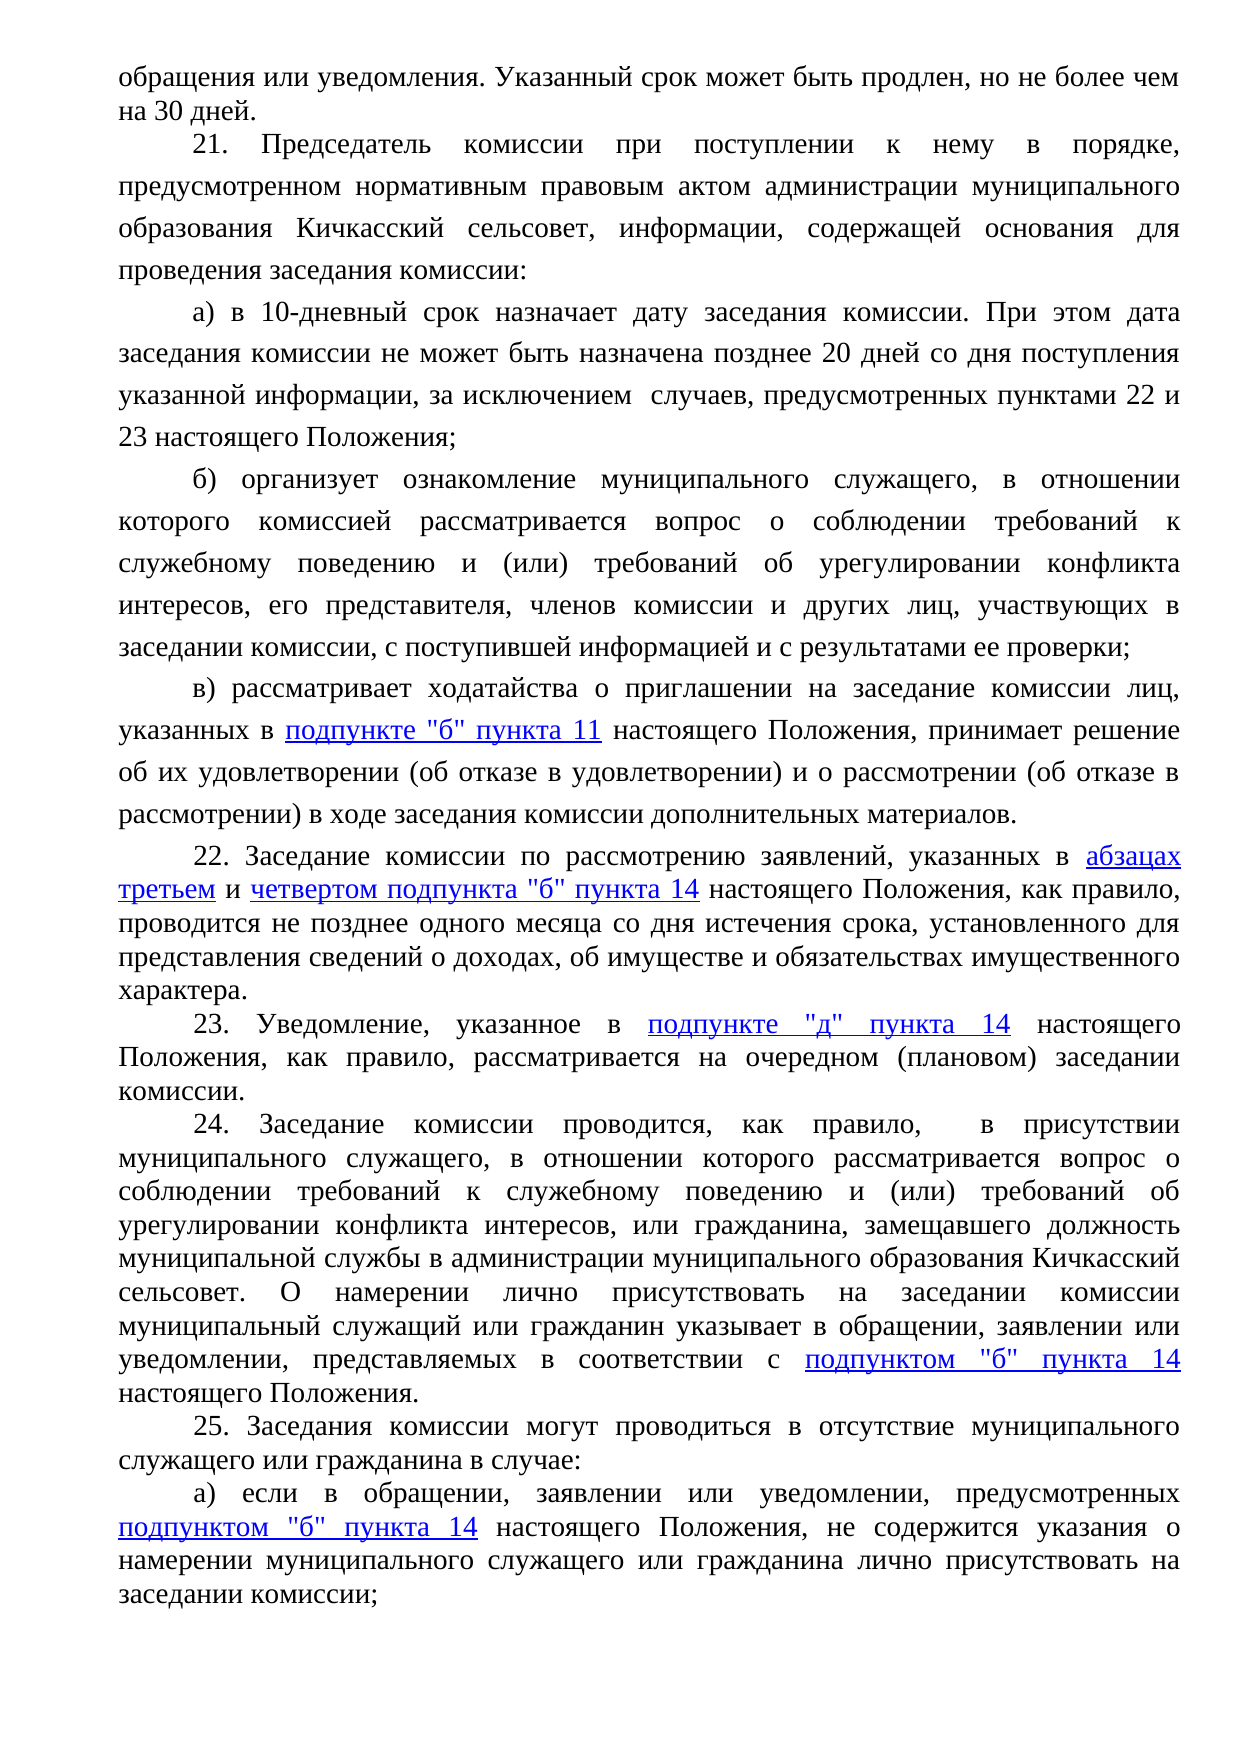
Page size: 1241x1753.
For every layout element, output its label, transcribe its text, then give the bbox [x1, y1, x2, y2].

text 24. Заседание комиссии проводится, как правило, в присутствии муниципального служащего, в отношении которого рассматривается вопрос о соблюдении требований к служебному поведению и (или) требований об урегулировании конфликта интересов, или гражданина, замещавшего должность муниципальной службы в администрации муниципального образования Кичкасский сельсовет. О намерении лично присутствовать на заседании комиссии муниципальный служащий или гражданин указывает в обращении, заявлении или уведомлении, представляемых в соответствии с подпунктом "б" пункта 14 настоящего Положения. [118, 1106, 1181, 1408]
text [118, 59, 1181, 126]
text 22. Заседание комиссии по рассмотрению заявлений, указанных в абзацах третьем и четвертом подпункта "б" пункта 14 настоящего Положения, как правило, проводится не позднее одного месяца со дня истечения срока, установленного для представления сведений о доходах, об имуществе и обязательствах имущественного характера. [118, 838, 1181, 1006]
text 23. Уведомление, указанное в подпункте "д" пункта 14 настоящего Положения, как правило, рассматривается на очередном (плановом) заседании комиссии. [118, 1006, 1181, 1106]
text а) в 10-дневный срок назначает дату заседания комиссии. При этом дата заседания комиссии не может быть назначена позднее 20 дней со дня поступления указанной информации, за исключением случаев, предусмотренных пунктами 22 и 23 настоящего Положения; [118, 294, 1181, 453]
text б) организует ознакомление муниципального служащего, в отношении которого комиссией рассматривается вопрос о соблюдении требований к служебному поведению и (или) требований об урегулировании конфликта интересов, его представителя, членов комиссии и других лиц, участвующих в заседании комиссии, с поступившей информацией и с результатами ее проверки; [118, 461, 1181, 662]
text 25. Заседания комиссии могут проводиться в отсутствие муниципального служащего или гражданина в случае: [118, 1408, 1181, 1475]
text в) рассматривает ходатайства о приглашении на заседание комиссии лиц, указанных в подпункте "б" пункта 11 настоящего Положения, принимает решение об их удовлетворении (об отказе в удовлетворении) и о рассмотрении (об отказе в рассмотрении) в ходе заседания комиссии дополнительных материалов. [118, 671, 1181, 830]
text а) если в обращении, заявлении или уведомлении, предусмотренных подпунктом "б" пункта 14 настоящего Положения, не содержится указания о намерении муниципального служащего или гражданина лично присутствовать на заседании комиссии; [118, 1475, 1181, 1609]
text 21. Председатель комиссии при поступлении к нему в порядке, предусмотренном нормативным правовым актом администрации муниципального образования Кичкасский сельсовет, информации, содержащей основания для проведения заседания комиссии: [118, 126, 1181, 285]
